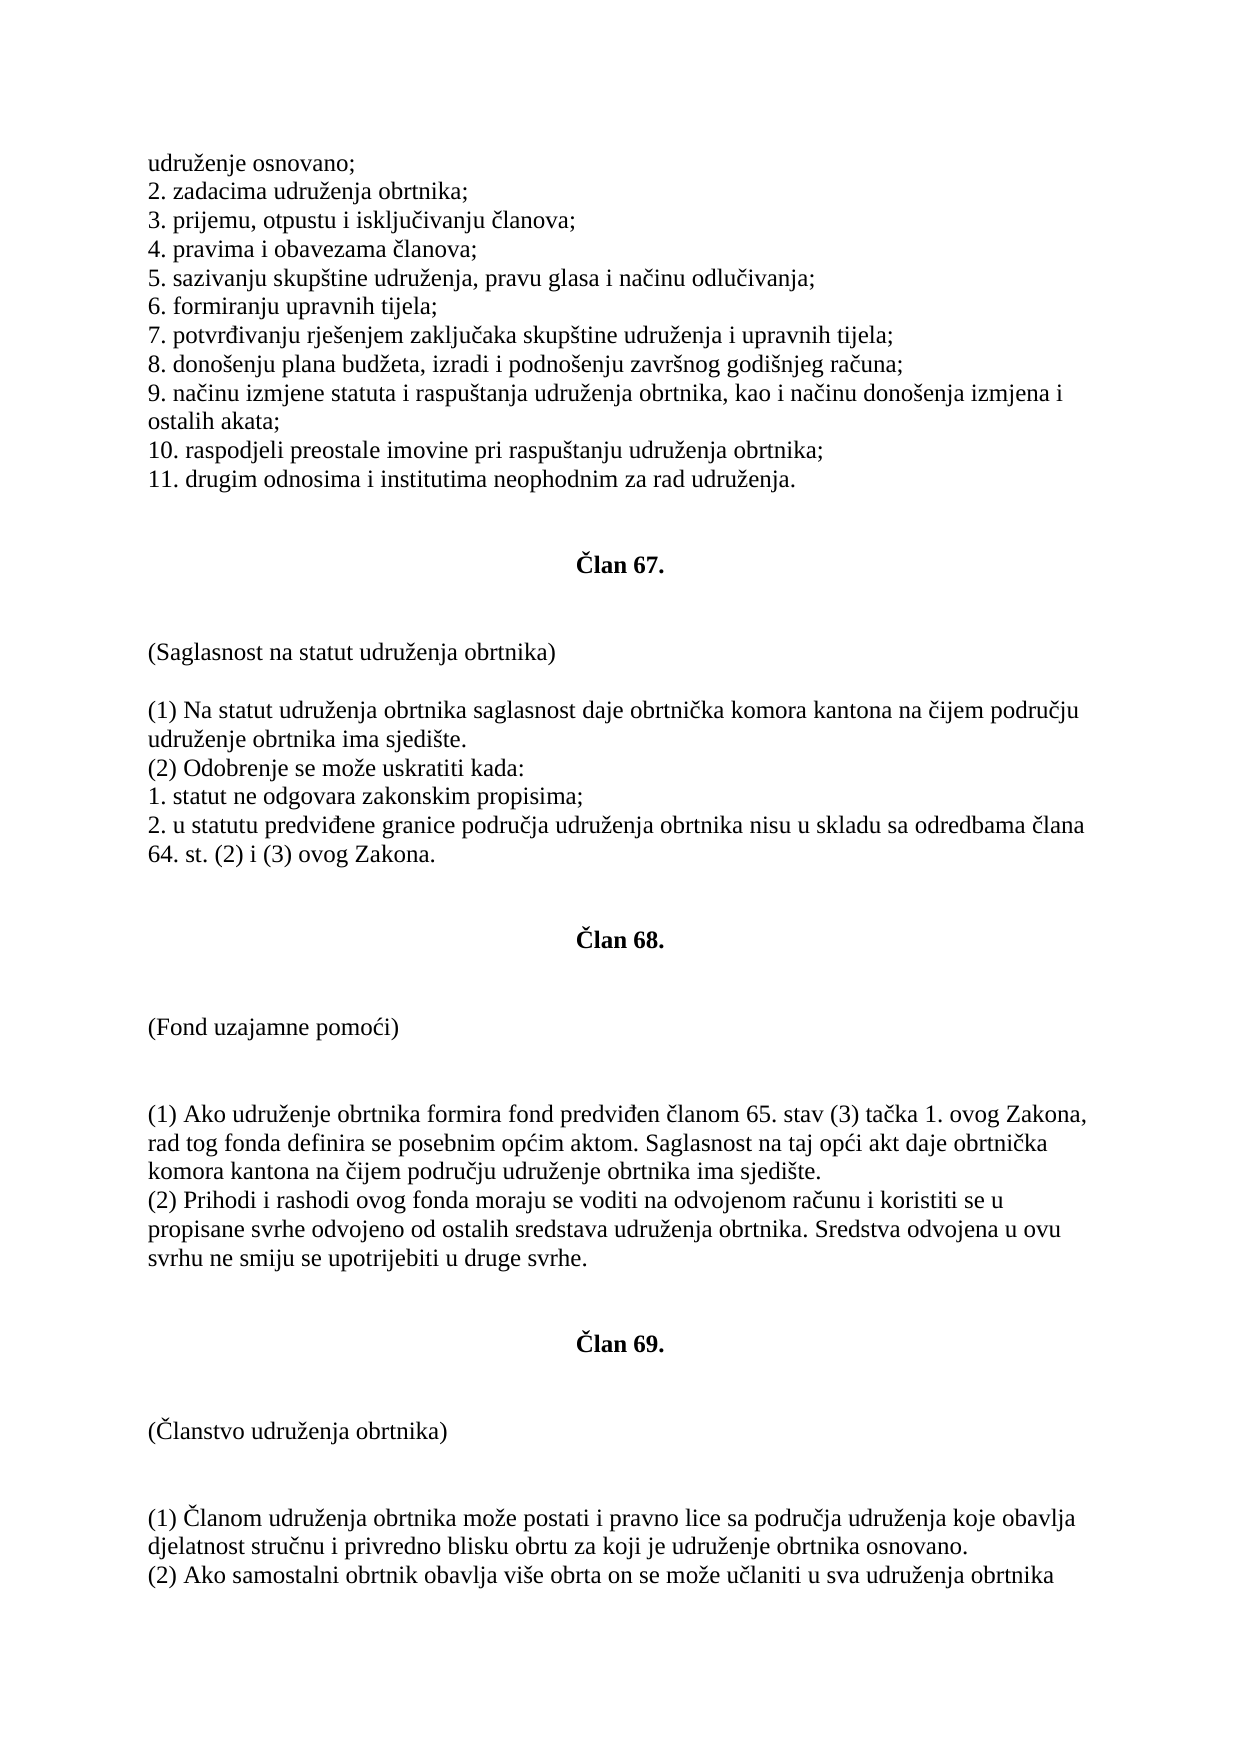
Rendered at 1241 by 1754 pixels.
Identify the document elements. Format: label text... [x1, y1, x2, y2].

text Član 68. [148, 897, 1093, 954]
text Član 67. [148, 522, 1093, 579]
text Član 69. [148, 1301, 1093, 1358]
text (Saglasnost na statut udruženja obrtnika) [148, 608, 1093, 666]
text (1) Na statut udruženja obrtnika saglasnost daje obrtnička komora kantona na čijem području udruženje obrtnika ima sjedište. (2) Odobrenje se može uskratiti kada: 1. statut ne odgovara zakonskim propisima; 2. u statutu predviđene granice područja udruženja obrtnika nisu u skladu sa odredbama člana 64. st. (2) i (3) ovog Zakona. [148, 695, 1093, 868]
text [148, 1474, 1093, 1589]
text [148, 148, 1093, 493]
text (1) Ako udruženje obrtnika formira fond predviđen članom 65. stav (3) tačka 1. ovog Zakona, rad tog fonda definira se posebnim općim aktom. Saglasnost na taj opći akt daje obrtnička komora kantona na čijem području udruženje obrtnika ima sjedište. (2) Prihodi i rashodi ovog fonda moraju se voditi na odvojenom računu i koristiti se u propisane svrhe odvojeno od ostalih sredstava udruženja obrtnika. Sredstva odvojena u ovu svrhu ne smiju se upotrijebiti u druge svrhe. [148, 1070, 1093, 1271]
text (Fond uzajamne pomoći) [148, 983, 1093, 1041]
text (Članstvo udruženja obrtnika) [148, 1387, 1093, 1445]
